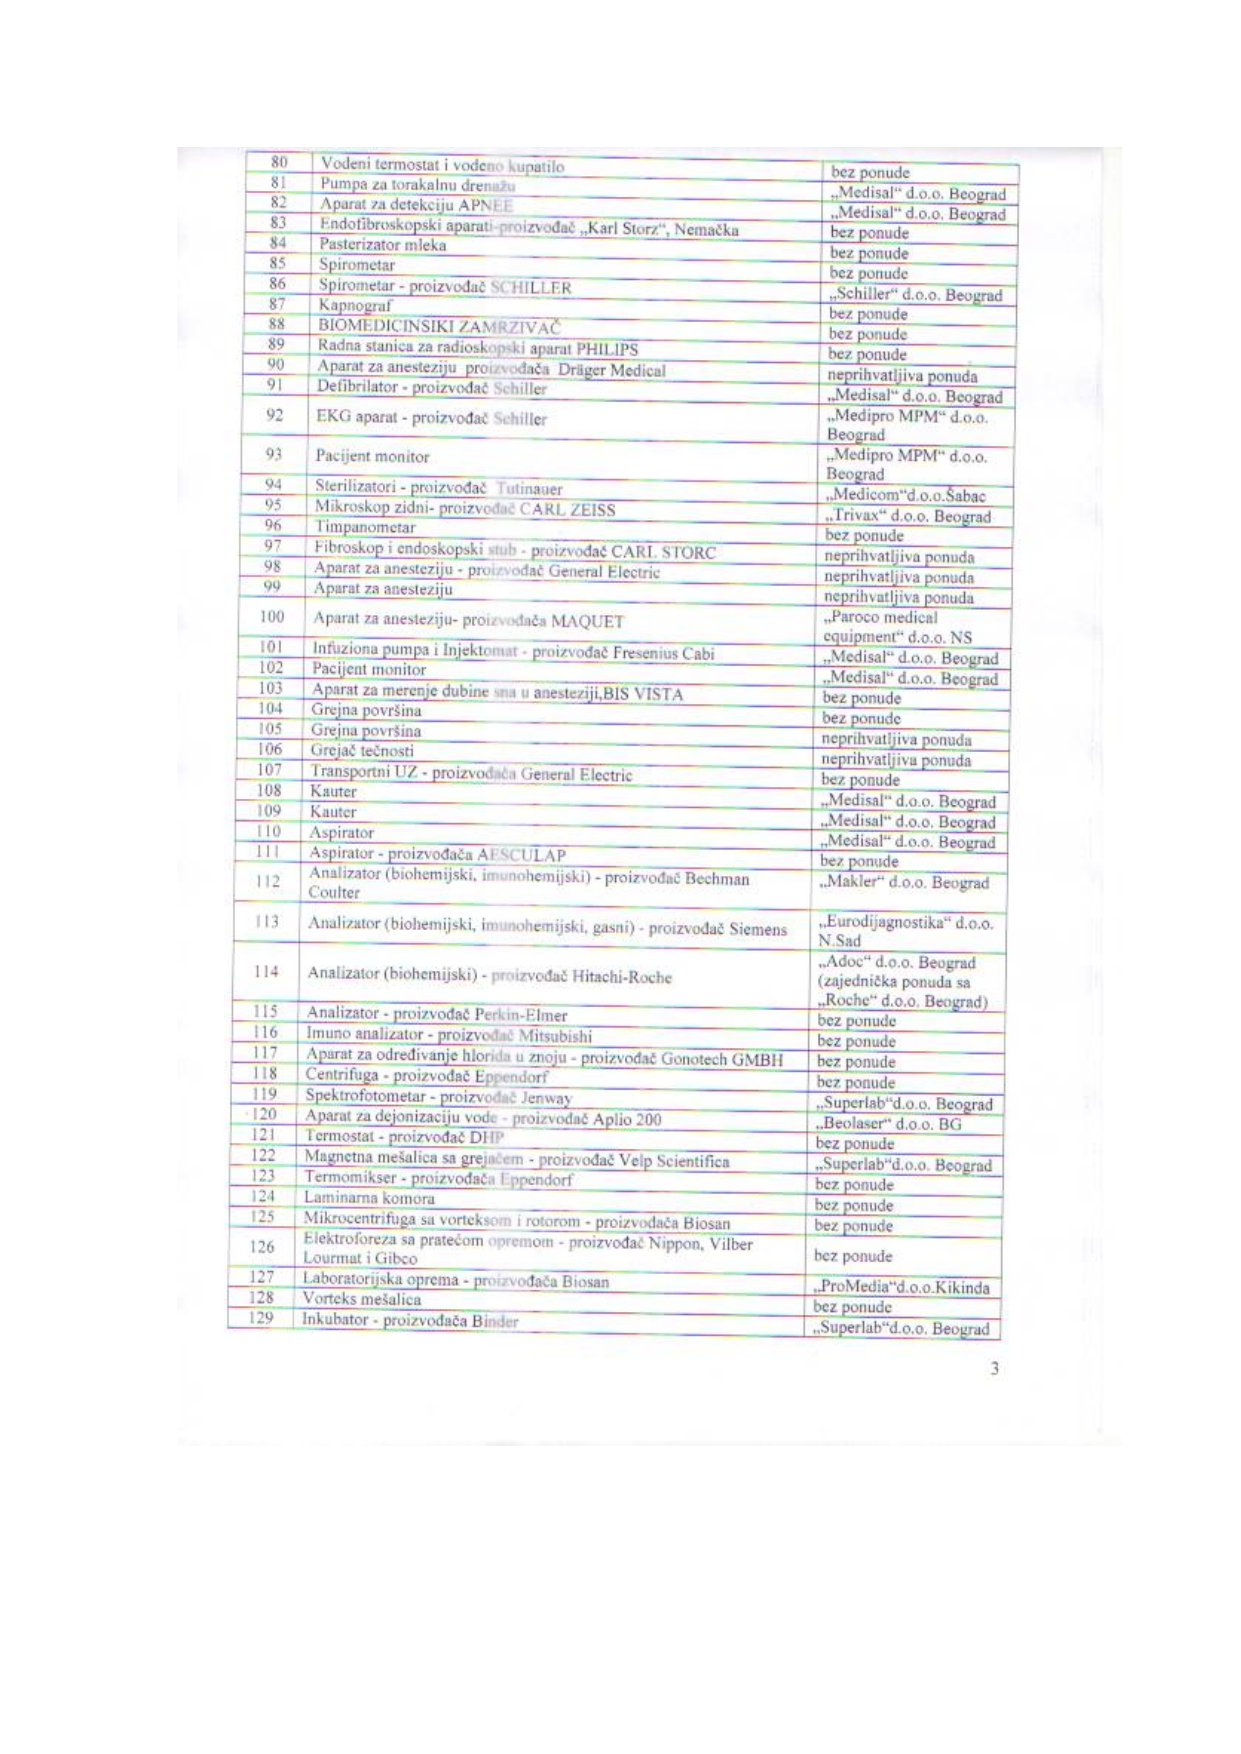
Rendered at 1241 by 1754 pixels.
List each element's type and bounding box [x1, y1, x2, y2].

picture [177, 147, 1123, 1446]
